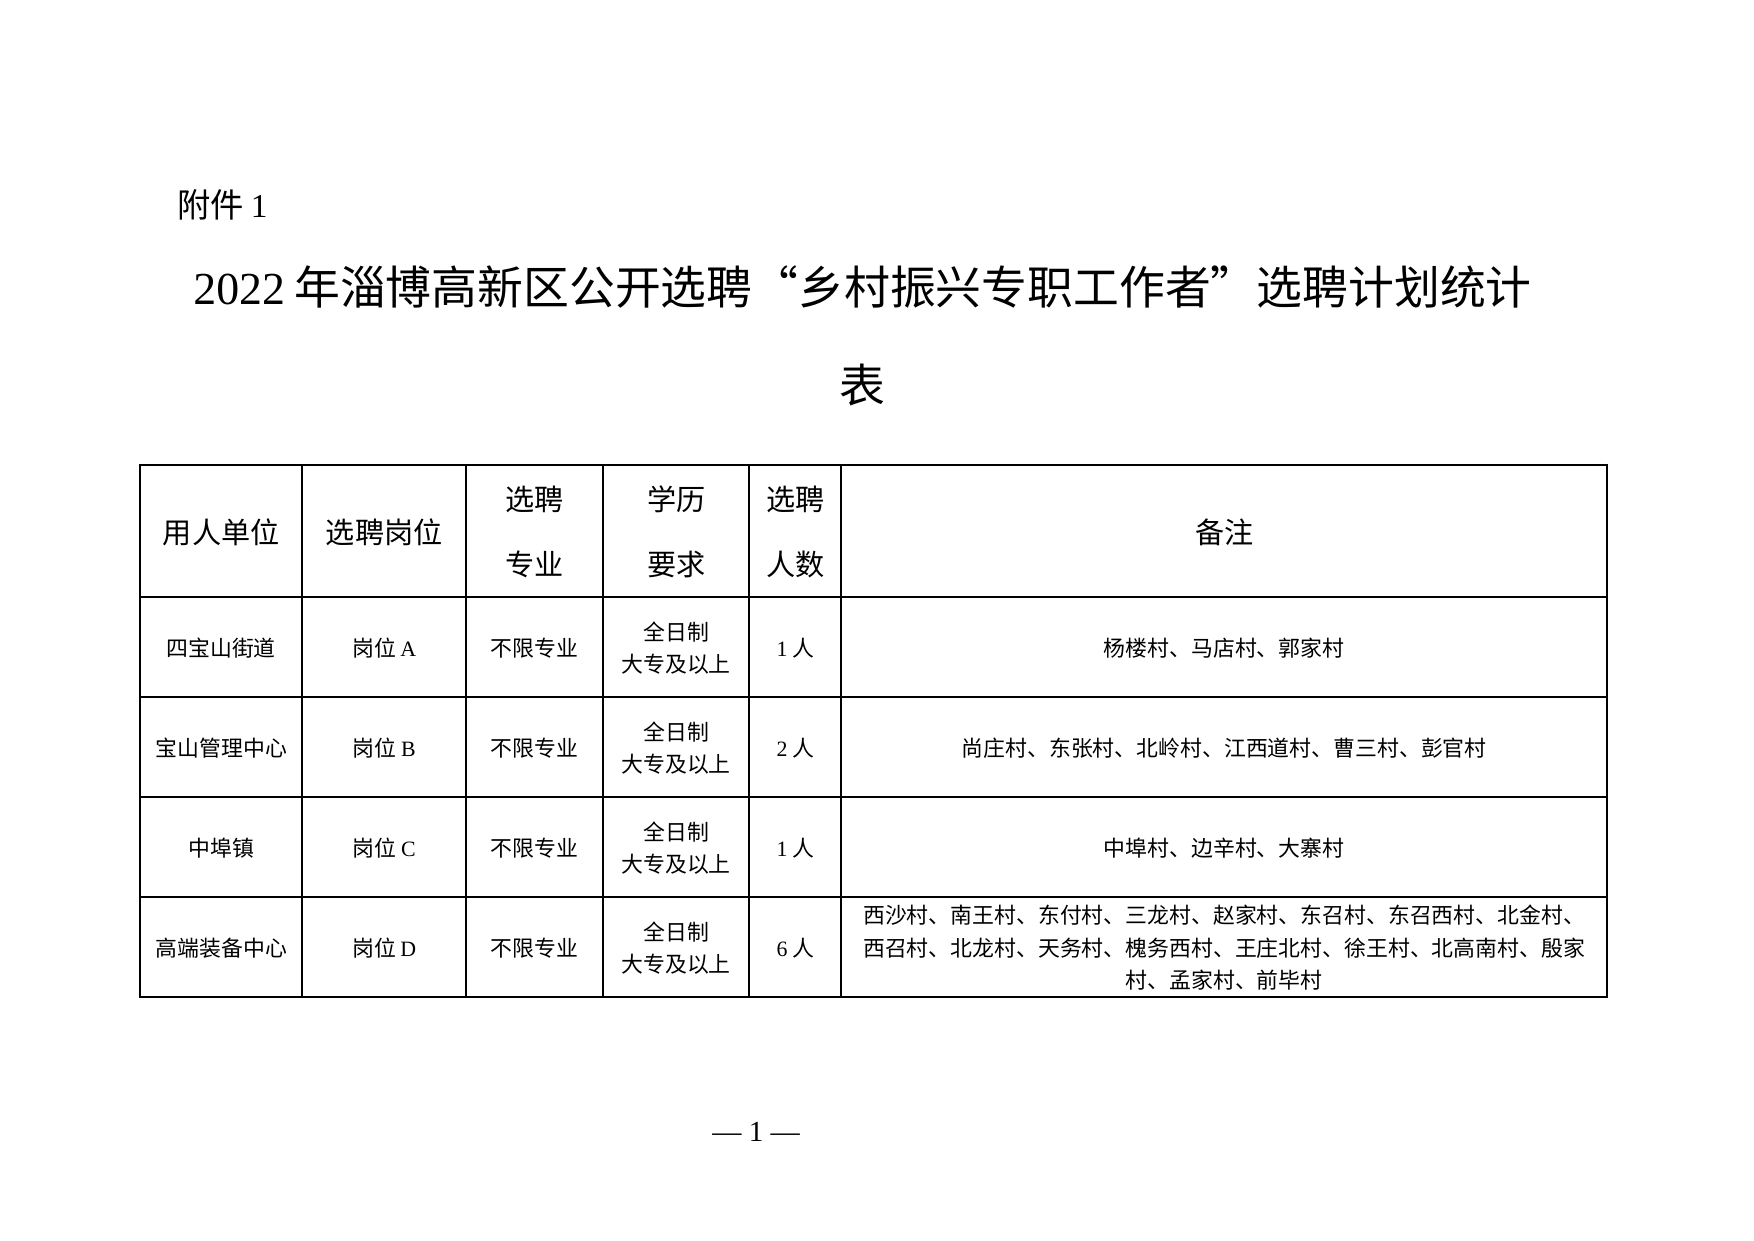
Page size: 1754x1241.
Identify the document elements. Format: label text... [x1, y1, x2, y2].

text 2022年淄博高新区公开选聘“乡村振兴专职工作者”选聘计划统计表 [177, 236, 1547, 431]
table_cell 全日制 大专及以上 [604, 698, 748, 796]
table_cell 杨楼村、马店村、郭家村 [842, 598, 1606, 696]
table_cell 全日制 大专及以上 [604, 798, 748, 896]
table_cell 全日制 大专及以上 [604, 898, 748, 996]
table_header 备注 [842, 466, 1606, 596]
text 附件1 [177, 171, 1547, 236]
table_cell 全日制 大专及以上 [604, 598, 748, 696]
table_header 用人单位 [141, 466, 301, 596]
table_cell 2人 [750, 698, 840, 796]
table_cell 岗位A [303, 598, 465, 696]
table_cell 中埠村、边辛村、大寨村 [842, 798, 1606, 896]
table_cell 6人 [750, 898, 840, 996]
table_cell 西沙村、南王村、东付村、三龙村、赵家村、东召村、东召西村、北金村、西召村、北龙村、天务村、槐务西村、王庄北村、徐王村、北高南村、殷家村、孟家村、前毕村 [842, 898, 1606, 996]
table_cell 1人 [750, 798, 840, 896]
table_header 选聘岗位 [303, 466, 465, 596]
table_cell 四宝山街道 [141, 598, 301, 696]
table_cell 岗位C [303, 798, 465, 896]
table_cell 宝山管理中心 [141, 698, 301, 796]
table_cell 不限专业 [467, 898, 602, 996]
table_cell 中埠镇 [141, 798, 301, 896]
table_cell 高端装备中心 [141, 898, 301, 996]
table_cell 不限专业 [467, 798, 602, 896]
table_cell 不限专业 [467, 698, 602, 796]
table_header 选聘 人数 [750, 466, 840, 596]
table_cell 岗位D [303, 898, 465, 996]
table_cell 不限专业 [467, 598, 602, 696]
table_cell 1人 [750, 598, 840, 696]
table_header 选聘 专业 [467, 466, 602, 596]
table_header 学历 要求 [604, 466, 748, 596]
table_cell 尚庄村、东张村、北岭村、江西道村、曹三村、彭官村 [842, 698, 1606, 796]
table_cell 岗位B [303, 698, 465, 796]
